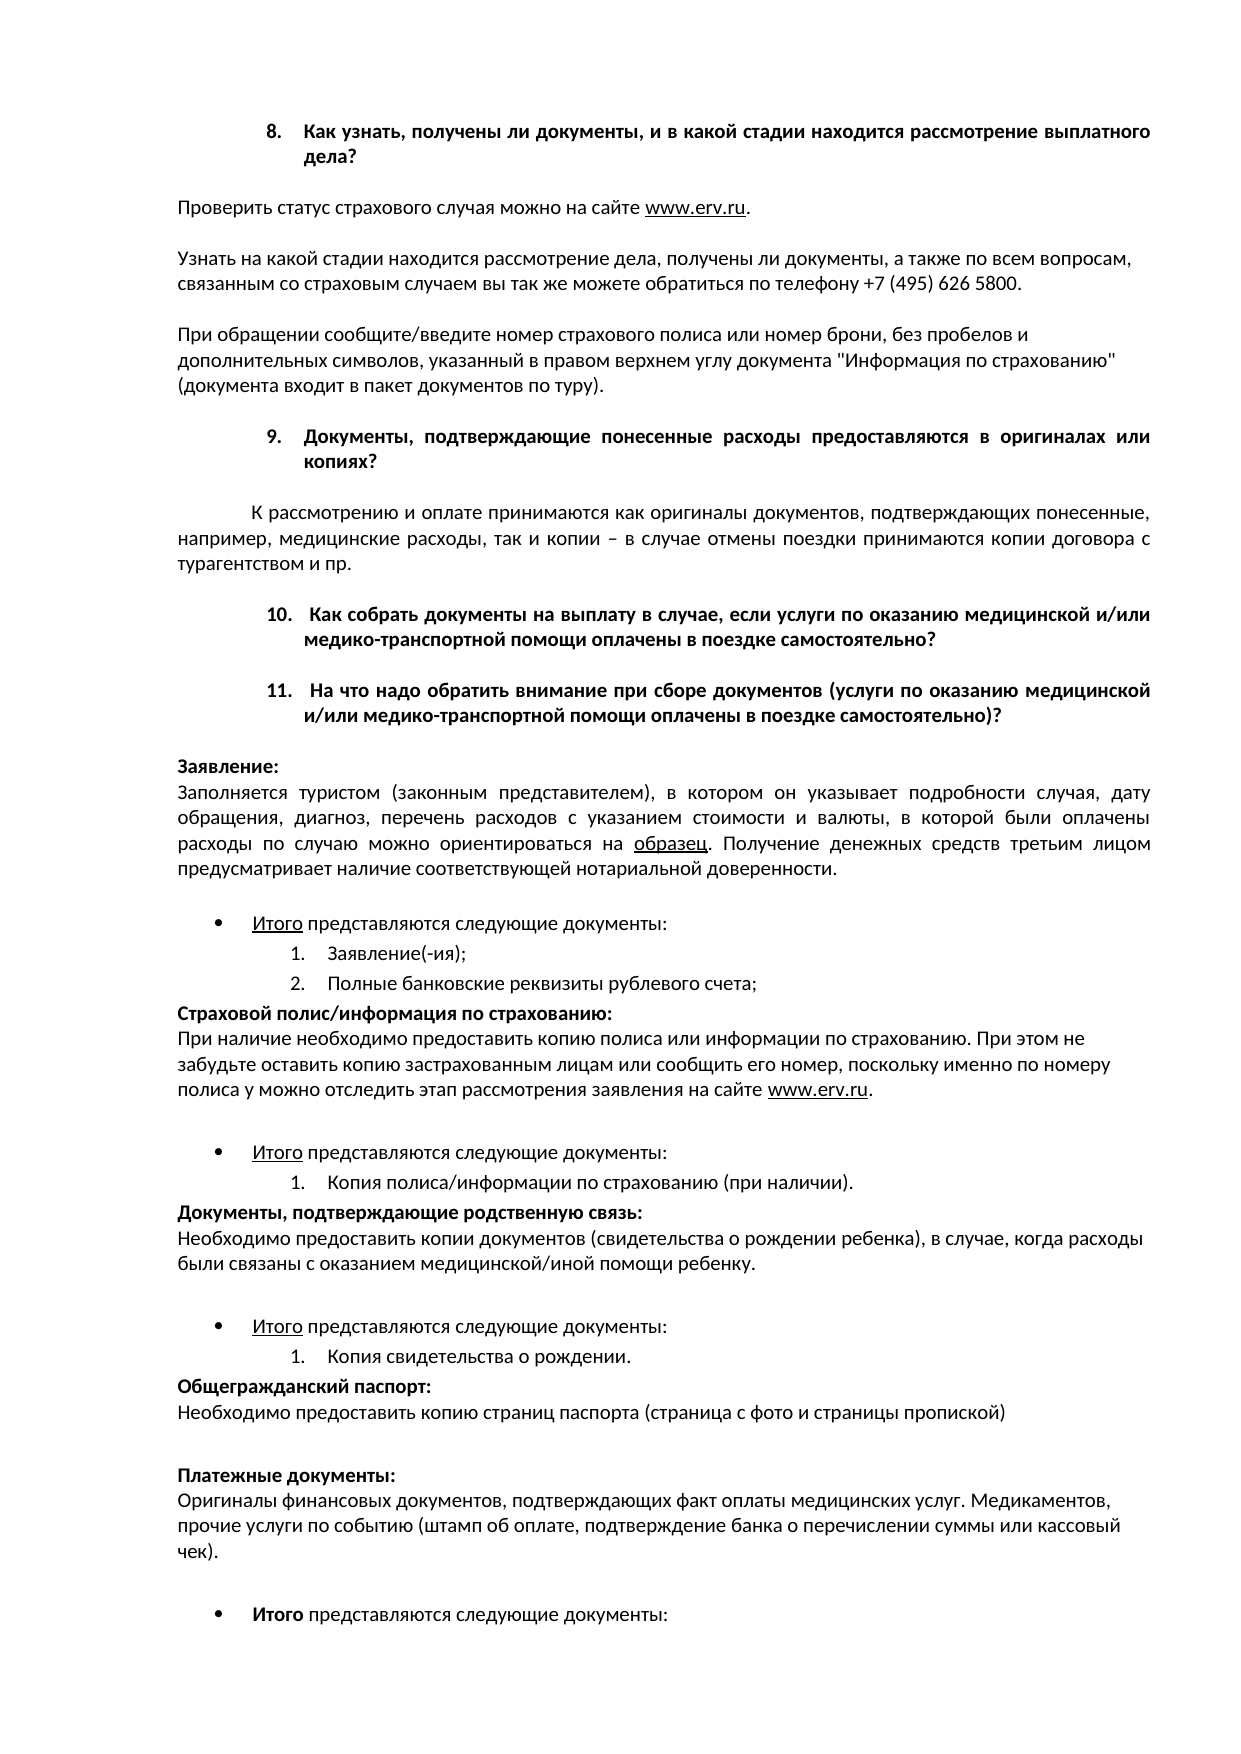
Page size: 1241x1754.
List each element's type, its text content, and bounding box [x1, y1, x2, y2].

list Полные банковские реквизиты рублевого счета; [290, 970, 1152, 995]
text Документы, подтверждающие родственную связь: Необходимо предоставить копии документов (свидетельства о рождении ребенка), в случае, когда расходы были связаны с оказанием медицинской/иной помощи ребенку. [177, 1199, 1152, 1276]
text Заявление: Заполняется туристом (законным представителем), в котором он указывает подробности случая, дату обращения, диагноз, перечень расходов с указанием стоимости и валюты, в которой были оплачены расходы по случаю можно ориентироваться на образец. Получение денежных средств третьим лицом предусматривает наличие соответствующей нотариальной доверенности. [177, 753, 1152, 881]
list Копия свидетельства о рождении. [290, 1343, 1152, 1369]
text Проверить статус страхового случая можно на сайте www.erv.ru. Узнать на какой стадии находится рассмотрение дела, получены ли документы, а также по всем вопросам, связанным со страховым случаем вы так же можете обратиться по телефону +7 (495) 626 5800. При обращении сообщите/введите номер страхового полиса или номер брони, без пробелов и дополнительных символов, указанный в правом верхнем углу документа "Информация по страхованию" (документа входит в пакет документов по туру). [177, 194, 1152, 398]
text К рассмотрению и оплате принимаются как оригиналы документов, подтверждающих понесенные, например, медицинские расходы, так и копии – в случае отмены поездки принимаются копии договора с турагентством и пр. [177, 499, 1152, 576]
list Как собрать документы на выплату в случае, если услуги по оказанию медицинской и/или медико-транспортной помощи оплачены в поездке самостоятельно? [266, 601, 1152, 652]
list Итого представляются следующие документы: [215, 1139, 1152, 1165]
list Заявление(-ия); [290, 940, 1152, 965]
text Платежные документы: Оригиналы финансовых документов, подтверждающих факт оплаты медицинских услуг. Медикаментов, прочие услуги по событию (штамп об оплате, подтверждение банка о перечислении суммы или кассовый чек). [177, 1462, 1152, 1563]
list Итого представляются следующие документы: [215, 910, 1152, 935]
list Итого представляются следующие документы: [215, 1313, 1152, 1339]
list Итого представляются следующие документы: [215, 1601, 1152, 1626]
list Копия полиса/информации по страхованию (при наличии). [290, 1169, 1152, 1195]
list Как узнать, получены ли документы, и в какой стадии находится рассмотрение выплатного дела? [266, 118, 1152, 169]
text Общегражданский паспорт: Необходимо предоставить копию страниц паспорта (страница с фото и страницы пропиской) [177, 1373, 1152, 1424]
list Документы, подтверждающие понесенные расходы предоставляются в оригиналах или копиях? [266, 423, 1152, 474]
list На что надо обратить внимание при сборе документов (услуги по оказанию медицинской и/или медико-транспортной помощи оплачены в поездке самостоятельно)? [266, 677, 1152, 728]
text Страховой полис/информация по страхованию: При наличие необходимо предоставить копию полиса или информации по страхованию. При этом не забудьте оставить копию застрахованным лицам или сообщить его номер, поскольку именно по номеру полиса у можно отследить этап рассмотрения заявления на сайте www.erv.ru. [177, 1000, 1152, 1102]
